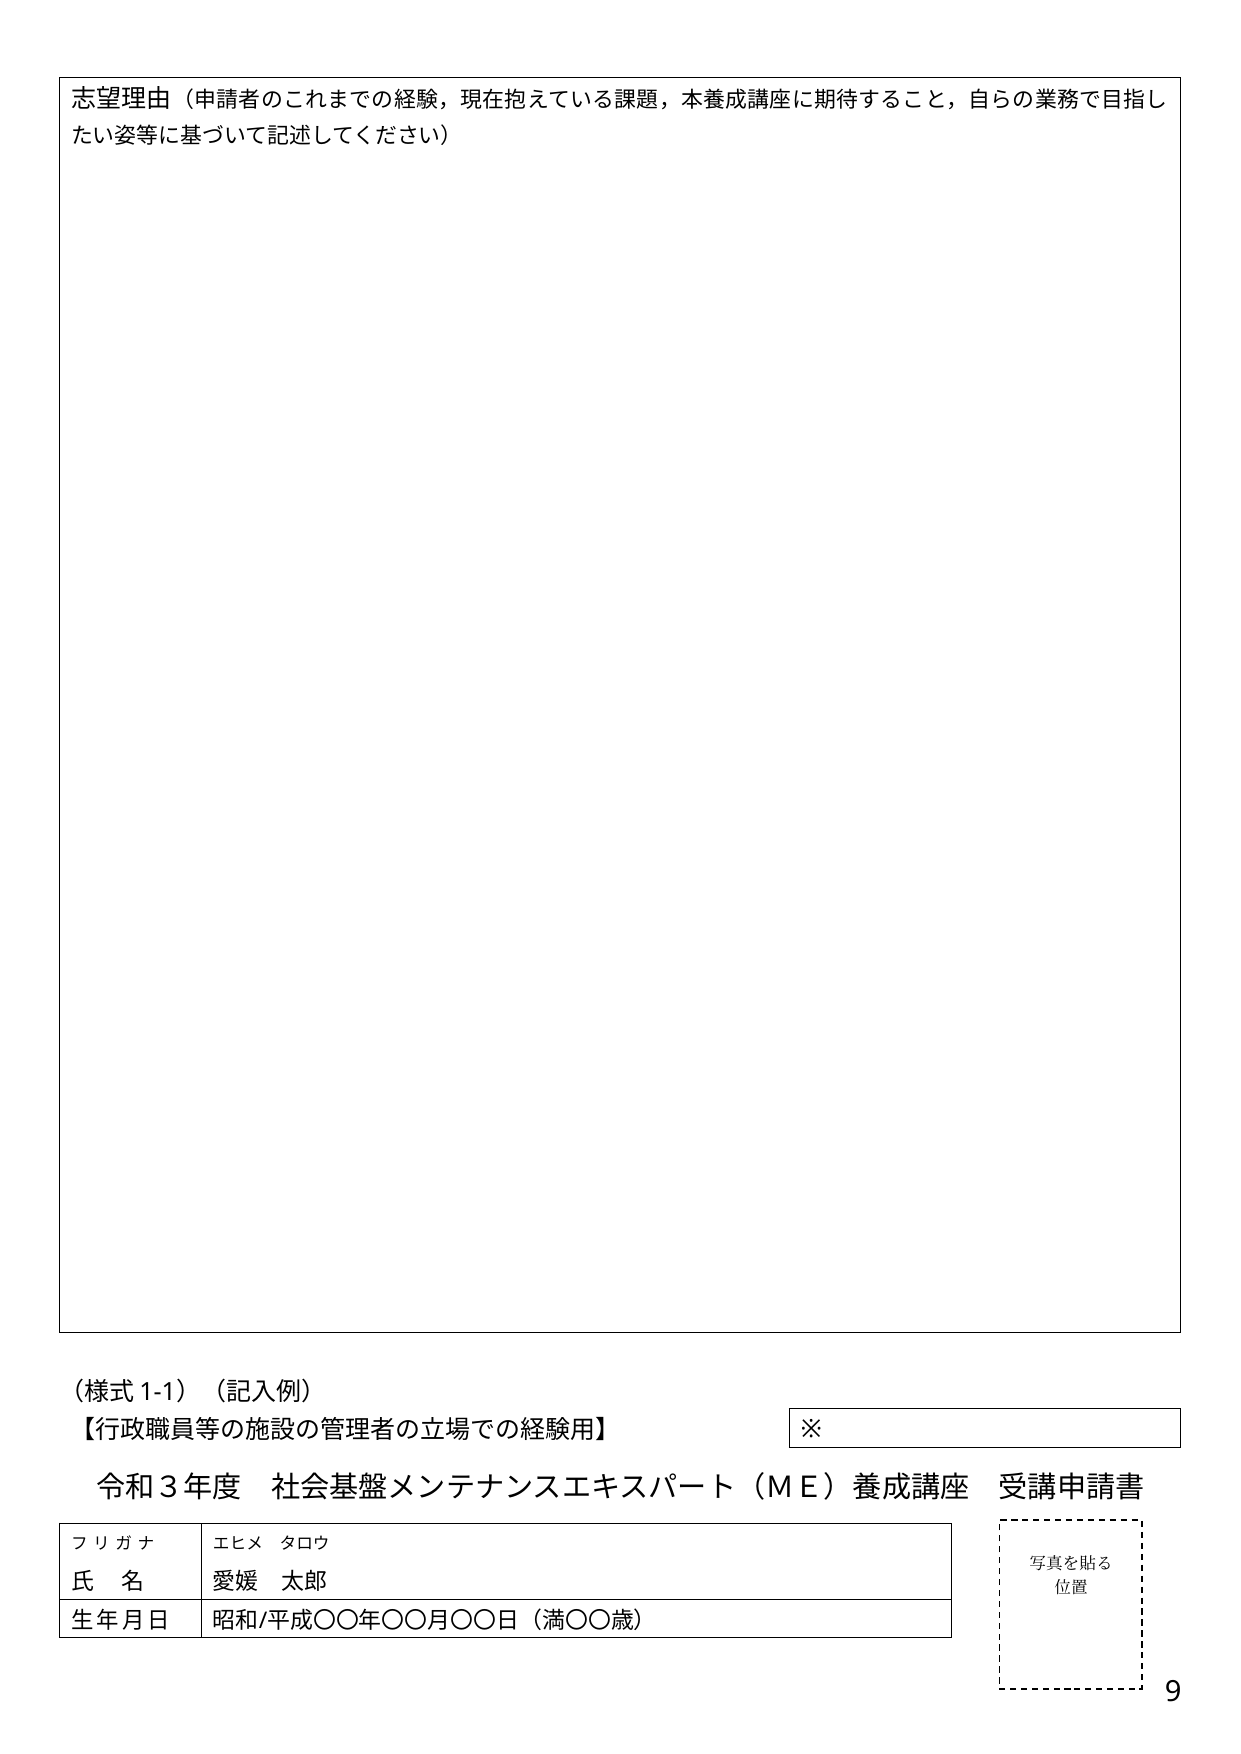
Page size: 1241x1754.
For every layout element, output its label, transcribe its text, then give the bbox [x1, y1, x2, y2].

table_header フリガナ 氏名 [60, 1524, 201, 1599]
text （様式1-1）（記入例） [59, 1371, 1181, 1408]
table_cell 昭和/平成〇〇年〇〇月〇〇日（満〇〇歳） [202, 1600, 951, 1637]
table_header 志望理由（申請者のこれまでの経験，現在抱えている課題，本養成講座に期待すること，自らの業務で目指したい姿等に基づいて記述してください） [60, 78, 1180, 1332]
table_header 【行政職員等の施設の管理者の立場での経験用】 [59, 1408, 789, 1447]
table_cell 生年月日 [60, 1600, 201, 1637]
table_header ※ [790, 1409, 1180, 1447]
table_header エヒメ タロウ 愛媛 太郎 [202, 1524, 951, 1599]
text 令和３年度 社会基盤メンテナンスエキスパート（ＭＥ）養成講座 受講申請書 [59, 1448, 1181, 1523]
